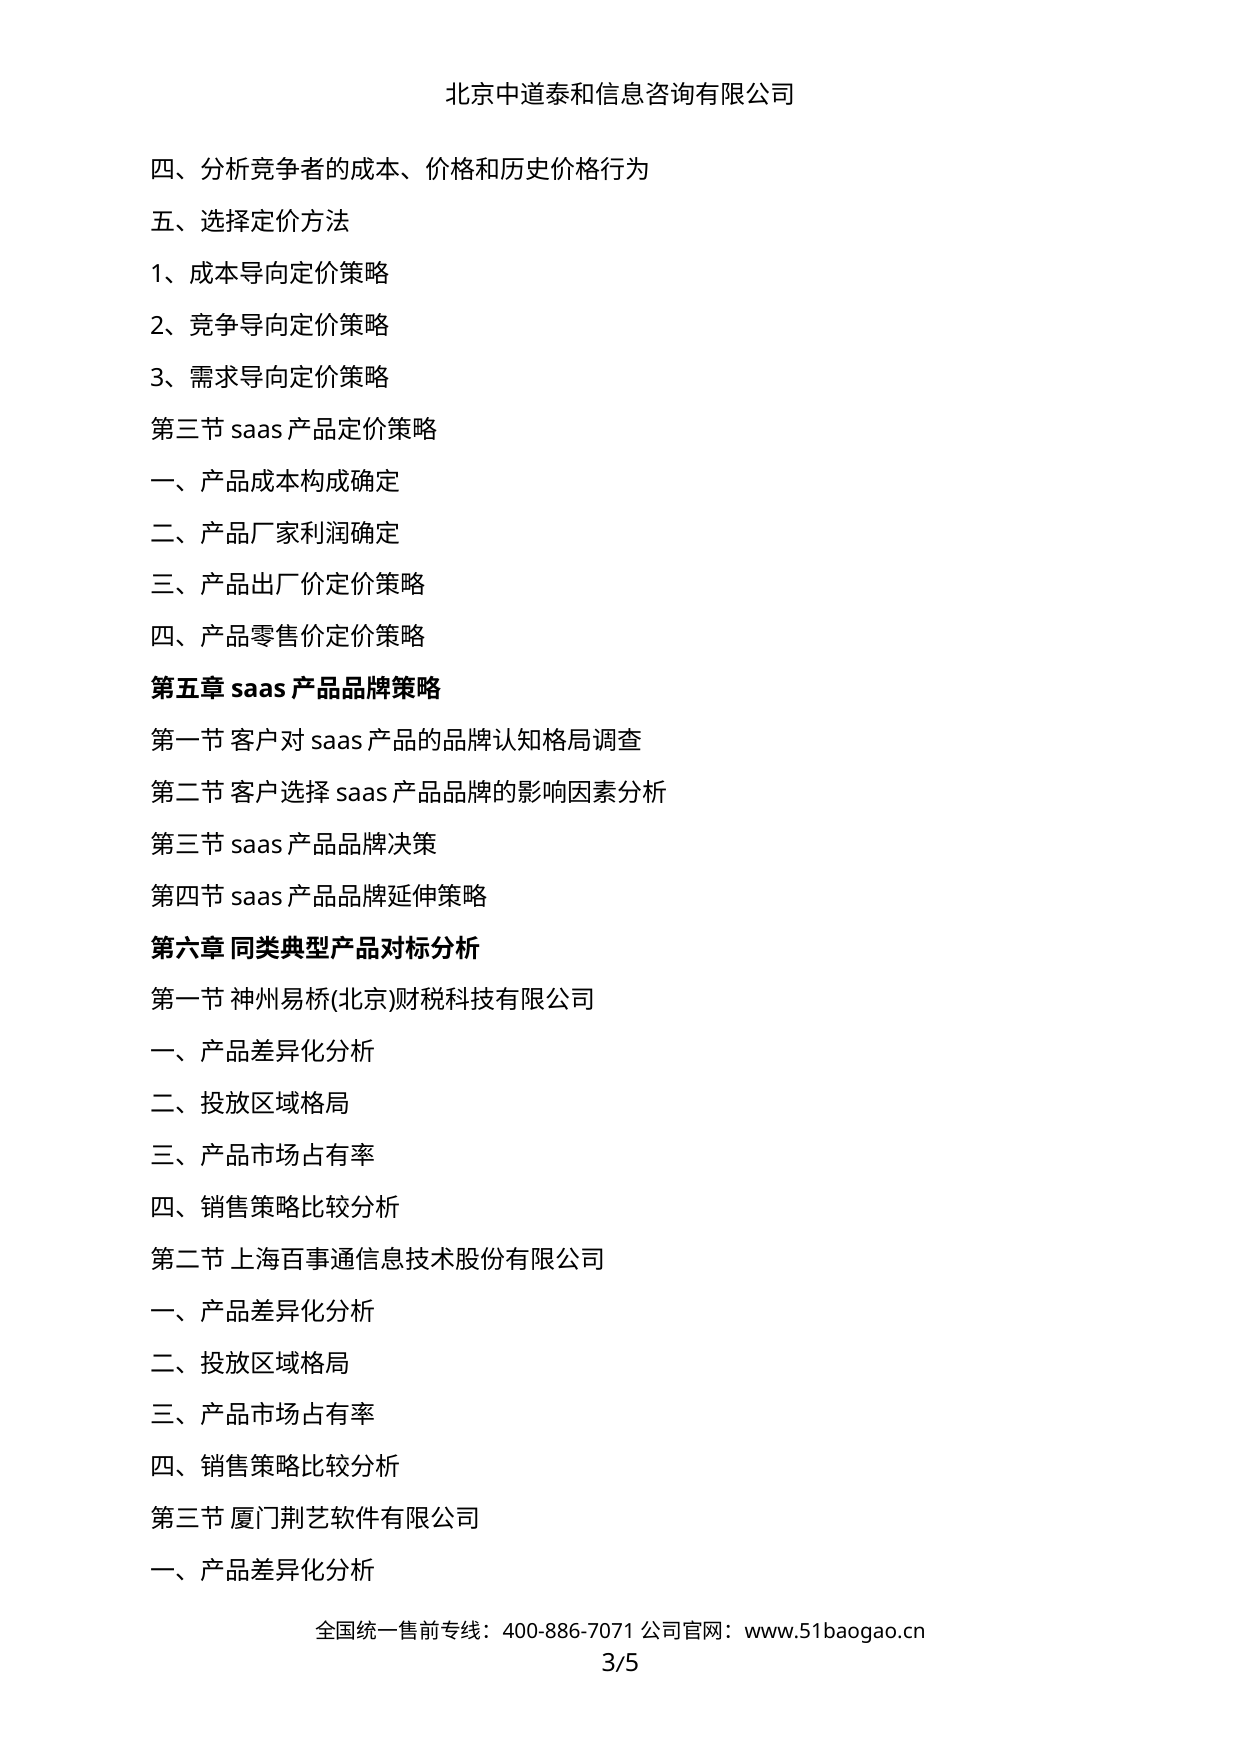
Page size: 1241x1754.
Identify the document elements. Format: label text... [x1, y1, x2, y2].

text 二、投放区域格局 [150, 1343, 1090, 1379]
text 第一节 神州易桥(北京)财税科技有限公司 [150, 980, 1090, 1016]
text 一、产品成本构成确定 [150, 461, 1090, 497]
text 第一节 客户对saas产品的品牌认知格局调查 [150, 721, 1090, 757]
text 二、投放区域格局 [150, 1084, 1090, 1120]
text 2、竞争导向定价策略 [150, 306, 1090, 342]
text 五、选择定价方法 [150, 202, 1090, 238]
text 第三节 saas产品定价策略 [150, 409, 1090, 446]
text 四、销售策略比较分析 [150, 1187, 1090, 1224]
text 第六章 同类典型产品对标分析 [150, 928, 1090, 964]
text 第四节 saas产品品牌延伸策略 [150, 876, 1090, 912]
text 第三节 厦门荆艺软件有限公司 [150, 1499, 1090, 1535]
text 第三节 saas产品品牌决策 [150, 824, 1090, 861]
text 3、需求导向定价策略 [150, 357, 1090, 394]
text 二、产品厂家利润确定 [150, 513, 1090, 549]
text 四、产品零售价定价策略 [150, 617, 1090, 653]
text 第二节 客户选择saas产品品牌的影响因素分析 [150, 772, 1090, 809]
text 1、成本导向定价策略 [150, 254, 1090, 290]
text 三、产品市场占有率 [150, 1136, 1090, 1172]
text 第五章 saas产品品牌策略 [150, 669, 1090, 705]
text 一、产品差异化分析 [150, 1032, 1090, 1068]
text 四、分析竞争者的成本、价格和历史价格行为 [150, 150, 1090, 186]
text 三、产品出厂价定价策略 [150, 565, 1090, 601]
text 第二节 上海百事通信息技术股份有限公司 [150, 1239, 1090, 1276]
text 三、产品市场占有率 [150, 1395, 1090, 1431]
text 四、销售策略比较分析 [150, 1447, 1090, 1483]
text 一、产品差异化分析 [150, 1291, 1090, 1327]
text 一、产品差异化分析 [150, 1551, 1090, 1587]
